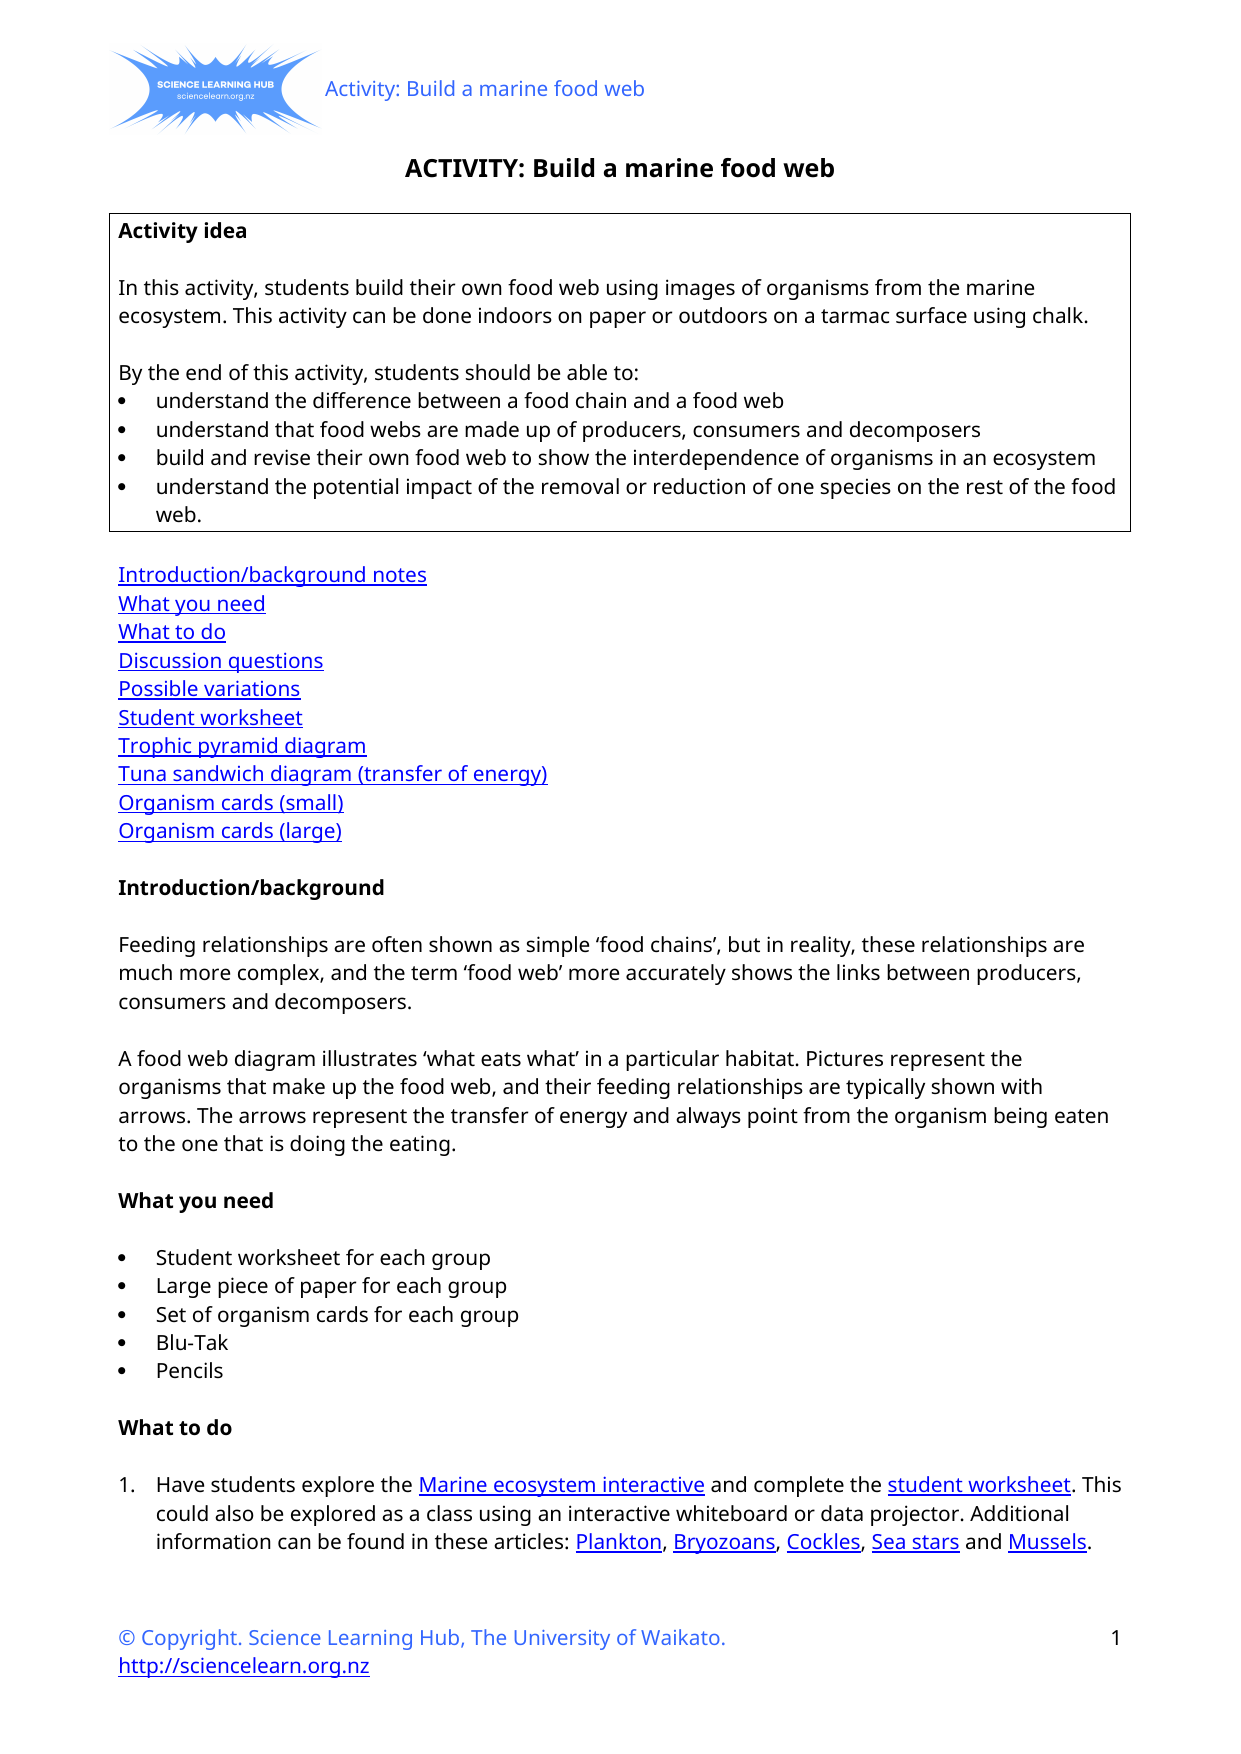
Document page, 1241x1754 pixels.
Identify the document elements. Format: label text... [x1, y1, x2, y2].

list understand that food webs are made up of producers, consumers and decomposers [118, 415, 1122, 443]
text Organism cards (large) [118, 816, 1122, 845]
list Blu-Tak [118, 1328, 1122, 1357]
text What to do [118, 617, 1122, 646]
text A food web diagram illustrates ‘what eats what’ in a particular habitat. Pictures represent the organisms that make up the food web, and their feeding relationships are typically shown with arrows. The arrows represent the transfer of energy and always point from the organism being eaten to the one that is doing the eating. [118, 1044, 1122, 1158]
text Tuna sandwich diagram (transfer of energy) [118, 759, 1122, 788]
text What to do [118, 1413, 1122, 1442]
text Feeding relationships are often shown as simple ‘food chains’, but in reality, these relationships are much more complex, and the term ‘food web’ more accurately shows the links between producers, consumers and decomposers. [118, 930, 1122, 1015]
text Trophic pyramid diagram [118, 731, 1122, 759]
text What you need [118, 1186, 1122, 1214]
text Organism cards (small) [118, 788, 1122, 816]
text Introduction/background notes [118, 560, 1122, 589]
text ACTIVITY: Build a marine food web [118, 150, 1122, 184]
text Possible variations [118, 674, 1122, 703]
list understand the potential impact of the removal or reduction of one species on the rest of the food web. [110, 469, 1130, 531]
list Pencils [118, 1357, 1122, 1385]
list Large piece of paper for each group [118, 1271, 1122, 1300]
text What you need [118, 589, 1122, 617]
list Student worksheet for each group [118, 1243, 1122, 1271]
text Student worksheet [118, 703, 1122, 731]
text Activity idea [110, 214, 1130, 244]
list Set of organism cards for each group [118, 1300, 1122, 1328]
text In this activity, students build their own food web using images of organisms from the marine ecosystem. This activity can be done indoors on paper or outdoors on a tarmac surface using chalk. [118, 273, 1122, 330]
text Introduction/background [118, 873, 1122, 902]
list Have students explore the Marine ecosystem interactive and complete the student worksheet. This could also be explored as a class using an interactive whiteboard or data projector. Additional information can be found in these articles: Plankton, Bryozoans, Cockles, Sea stars and Mussels. [118, 1470, 1122, 1556]
list build and revise their own food web to show the interdependence of organisms in an ecosystem [118, 443, 1122, 469]
text By the end of this activity, students should be able to: [118, 358, 1122, 387]
picture [109, 43, 322, 135]
list understand the difference between a food chain and a food web [118, 387, 1122, 415]
text Discussion questions [118, 646, 1122, 674]
